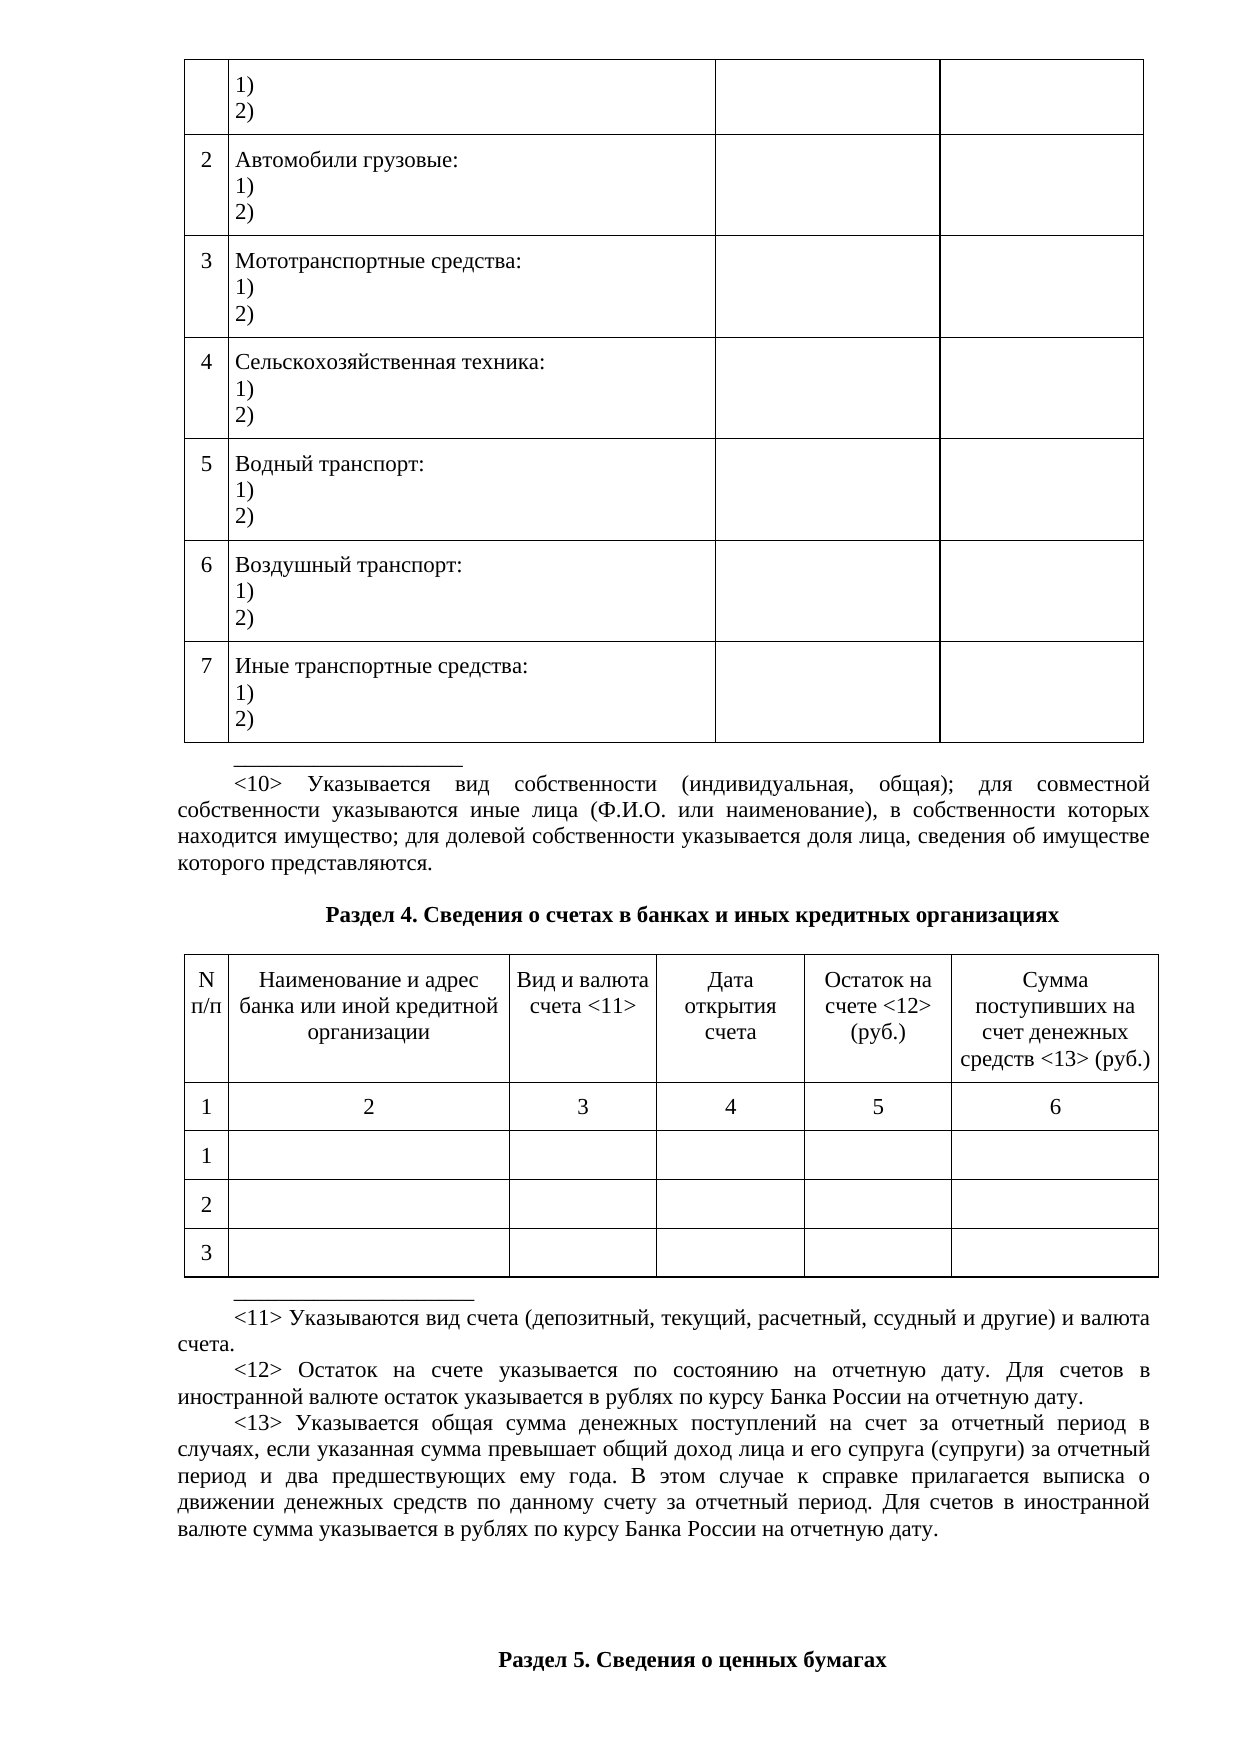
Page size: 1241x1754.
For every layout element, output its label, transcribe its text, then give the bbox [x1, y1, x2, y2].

table_cell [941, 236, 1143, 337]
table_cell [657, 1229, 804, 1276]
table_cell [510, 1229, 656, 1276]
table_header N п/п [185, 955, 228, 1082]
table_cell 3 [185, 236, 228, 337]
table_cell 5 [185, 439, 228, 539]
table_cell [657, 1180, 804, 1228]
table_cell [716, 338, 939, 438]
table_cell Автомобили грузовые: 1) 2) [229, 135, 715, 235]
table_cell Водный транспорт: 1) 2) [229, 439, 715, 539]
table_cell [229, 1180, 509, 1228]
table_cell [657, 1131, 804, 1179]
table_cell [716, 642, 939, 742]
table_cell [805, 1229, 951, 1276]
table_cell [941, 338, 1143, 438]
table_cell [716, 541, 939, 641]
table_cell [716, 135, 939, 235]
table_cell [716, 439, 939, 539]
table_cell [716, 60, 939, 134]
text Раздел 5. Сведения о ценных бумагах [177, 1646, 1152, 1673]
table_cell 2 [229, 1083, 509, 1130]
table_cell [229, 1131, 509, 1179]
table_cell [229, 1229, 509, 1276]
text _____________________ [177, 1277, 1152, 1304]
text ____________________ [177, 743, 1152, 769]
table_cell Иные транспортные средства: 1) 2) [229, 642, 715, 742]
table_cell Сельскохозяйственная техника: 1) 2) [229, 338, 715, 438]
table_cell [510, 1131, 656, 1179]
table_header Вид и валюта счета <11> [510, 955, 656, 1082]
table_cell Воздушный транспорт: 1) 2) [229, 541, 715, 641]
table_cell 2 [185, 1180, 228, 1228]
table_cell 1 [185, 1083, 228, 1130]
table_header Дата открытия счета [657, 955, 804, 1082]
text Раздел 4. Сведения о счетах в банках и иных кредитных организациях [177, 901, 1152, 928]
table_cell 4 [185, 338, 228, 438]
text <13> Указывается общая сумма денежных поступлений на счет за отчетный период в случаях, если указанная сумма превышает общий доход лица и его супруга (супруги) за отчетный период и два предшествующих ему года. В этом случае к справке прилагается выписка о движении денежных средств по данному счету за отчетный период. Для счетов в иностранной валюте сумма указывается в рублях по курсу Банка России на отчетную дату. [177, 1409, 1152, 1541]
table_cell [941, 541, 1143, 641]
table_cell 4 [657, 1083, 804, 1130]
table_cell 1 [185, 1131, 228, 1179]
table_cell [229, 60, 715, 134]
table_cell [941, 439, 1143, 539]
table_cell 6 [952, 1083, 1158, 1130]
table_cell 3 [510, 1083, 656, 1130]
table_cell 7 [185, 642, 228, 742]
table_cell 2 [185, 135, 228, 235]
table_cell [952, 1180, 1158, 1228]
table_cell [805, 1131, 951, 1179]
table_cell Мототранспортные средства: 1) 2) [229, 236, 715, 337]
table_header Наименование и адрес банка или иной кредитной организации [229, 955, 509, 1082]
table_header Остаток на счете <12> (руб.) [805, 955, 951, 1082]
table_cell 6 [185, 541, 228, 641]
text <11> Указываются вид счета (депозитный, текущий, расчетный, ссудный и другие) и валюта счета. [177, 1304, 1152, 1356]
table_cell [941, 60, 1143, 134]
table_cell 5 [805, 1083, 951, 1130]
table_cell [941, 135, 1143, 235]
text <10> Указывается вид собственности (индивидуальная, общая); для совместной собственности указываются иные лица (Ф.И.О. или наименование), в собственности которых находится имущество; для долевой собственности указывается доля лица, сведения об имуществе которого представляются. [177, 769, 1152, 875]
table_cell 3 [185, 1229, 228, 1276]
table_cell [716, 236, 939, 337]
table_header Сумма поступивших на счет денежных средств <13> (руб.) [952, 955, 1158, 1082]
table_cell [510, 1180, 656, 1228]
table_cell [805, 1180, 951, 1228]
table_cell [952, 1229, 1158, 1276]
table_cell [941, 642, 1143, 742]
table_cell 1 [185, 60, 228, 134]
text <12> Остаток на счете указывается по состоянию на отчетную дату. Для счетов в иностранной валюте остаток указывается в рублях по курсу Банка России на отчетную дату. [177, 1356, 1152, 1409]
table_cell [952, 1131, 1158, 1179]
